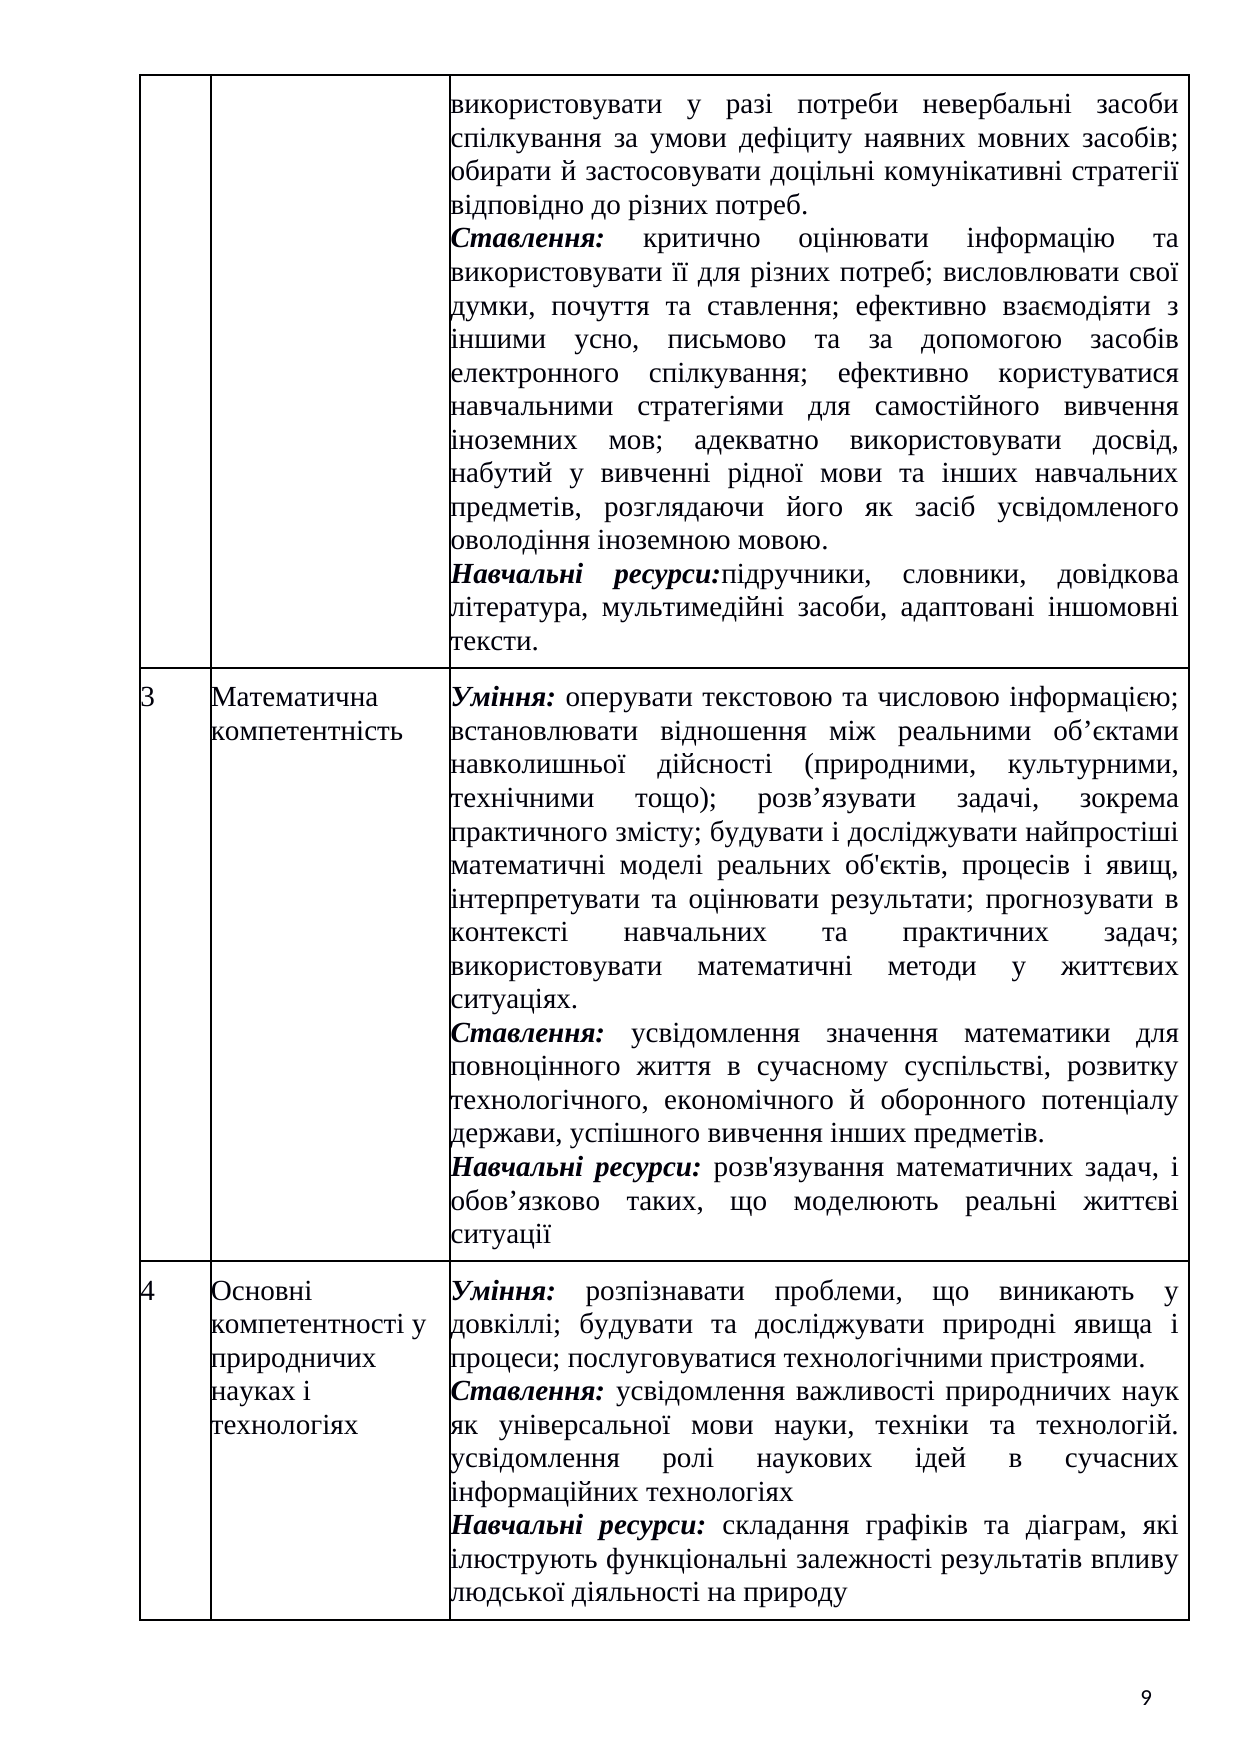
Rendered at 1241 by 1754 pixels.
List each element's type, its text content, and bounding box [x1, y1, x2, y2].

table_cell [451, 76, 1188, 667]
table_cell Основні компетентності у природничих науках і технологіях [212, 1262, 449, 1618]
table_cell 3 [141, 669, 210, 1260]
table_cell 2 [141, 76, 210, 667]
table_cell Математична компетентність [212, 669, 449, 1260]
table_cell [212, 76, 449, 667]
table_cell Уміння: розпізнавати проблеми, що виникають у довкіллі; будувати та досліджувати природні явища і процеси; послуговуватися технологічними пристроями. Ставлення: усвідомлення важливості природничих наук як універсальної мови науки, техніки та технологій. усвідомлення ролі наукових ідей в сучасних інформаційних технологіях Навчальні ресурси: складання графіків та діаграм, які ілюструють функціональні залежності результатів впливу людської діяльності на природу [451, 1262, 1188, 1618]
table_cell 4 [141, 1262, 210, 1618]
table_cell Уміння: оперувати текстовою та числовою інформацією; встановлювати відношення між реальними об’єктами навколишньої дійсності (природними, культурними, технічними тощо); розв’язувати задачі, зокрема практичного змісту; будувати і досліджувати найпростіші математичні моделі реальних об'єктів, процесів і явищ, інтерпретувати та оцінювати результати; прогнозувати в контексті навчальних та практичних задач; використовувати математичні методи у життєвих ситуаціях. Ставлення: усвідомлення значення математики для повноцінного життя в сучасному суспільстві, розвитку технологічного, економічного й оборонного потенціалу держави, успішного вивчення інших предметів. Навчальні ресурси: розв'язування математичних задач, і обов’язково таких, що моделюють реальні життєві ситуації [451, 669, 1188, 1260]
